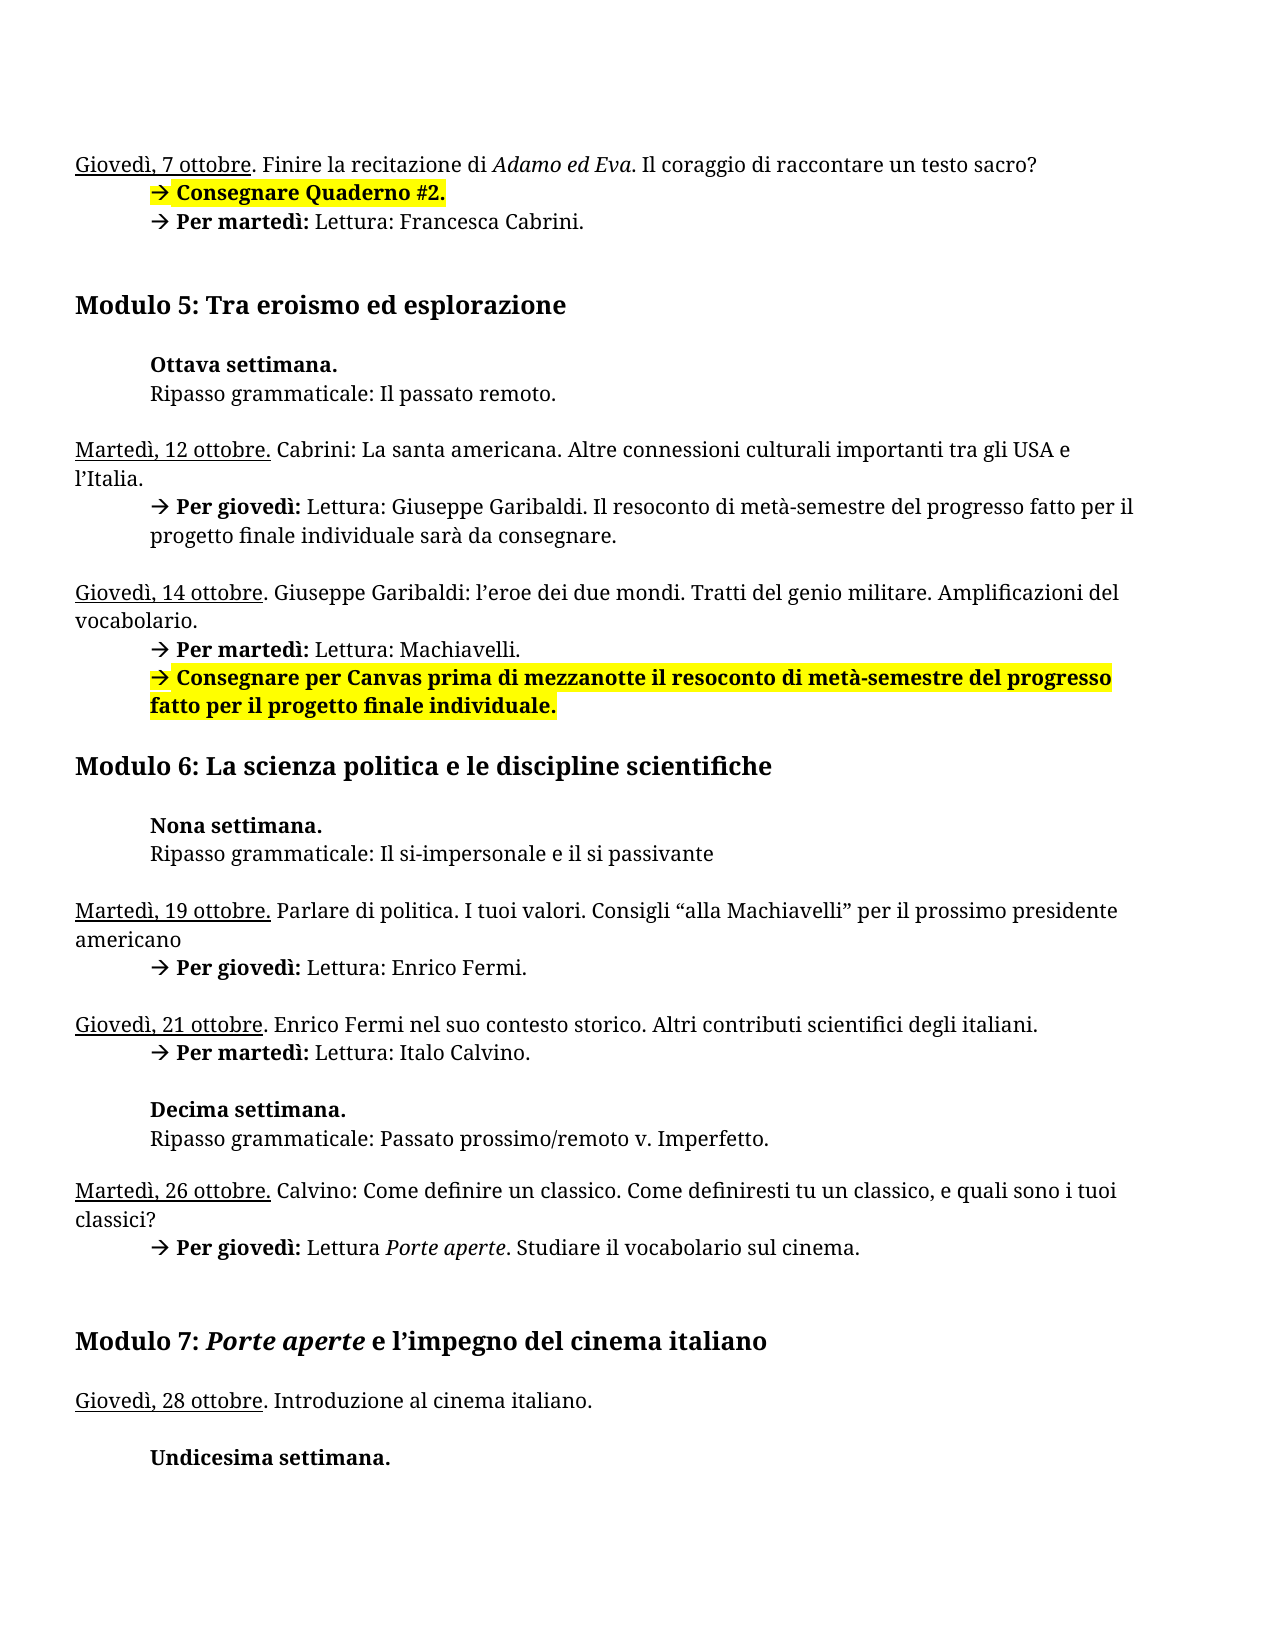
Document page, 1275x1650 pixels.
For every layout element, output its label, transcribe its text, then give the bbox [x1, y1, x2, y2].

text Giovedì, 28 ottobre. Introduzione al cinema italiano. [75, 1387, 1144, 1415]
text Giovedì, 21 ottobre. Enrico Fermi nel suo contesto storico. Altri contributi scientifici degli italiani. [75, 1010, 1144, 1038]
text Per martedì: Lettura: Machiavelli. [75, 635, 1144, 663]
text Per giovedì: Lettura: Enrico Fermi. [75, 953, 1144, 982]
text Consegnare per Canvas prima di mezzanotte il resoconto di metà-semestre del progresso fatto per il progetto finale individuale. [557, 663, 1144, 720]
text Per martedì: Lettura: Italo Calvino. [94, 1038, 1144, 1067]
text Per martedì: Lettura: Francesca Cabrini. [75, 207, 1144, 235]
text Modulo 6: La scienza politica e le discipline scientifiche [75, 748, 1144, 782]
text Martedì, 12 ottobre. Cabrini: La santa americana. Altre connessioni culturali importanti tra gli USA e l’Italia. [75, 436, 1144, 492]
text Martedì, 19 ottobre. Parlare di politica. I tuoi valori. Consigli “alla Machiavelli” per il prossimo presidente americano [75, 896, 1144, 953]
text Martedì, 26 ottobre. Calvino: Come definire un classico. Come definiresti tu un classico, e quali sono i tuoi classici? [75, 1176, 1144, 1233]
text Per giovedì: Lettura Porte aperte. Studiare il vocabolario sul cinema. [75, 1233, 1144, 1262]
text Modulo 5: Tra eroismo ed esplorazione [75, 288, 1144, 322]
text Consegnare Quaderno #2. [75, 178, 1144, 207]
text Decima settimana. [75, 1095, 1144, 1124]
text Ripasso grammaticale: Il passato remoto. [75, 379, 1144, 407]
text Giovedì, 14 ottobre. Giuseppe Garibaldi: l’eroe dei due mondi. Tratti del genio militare. Amplificazioni del vocabolario. [75, 578, 1144, 635]
text Per giovedì: Lettura: Giuseppe Garibaldi. Il resoconto di metà-semestre del progresso fatto per il progetto finale individuale sarà da consegnare. [150, 492, 1144, 549]
text Ripasso grammaticale: Passato prossimo/remoto v. Imperfetto. [75, 1124, 1144, 1152]
text Modulo 7: Porte aperte e l’impegno del cinema italiano [75, 1324, 1144, 1358]
text Giovedì, 7 ottobre. Finire la recitazione di Adamo ed Eva. Il coraggio di raccontare un testo sacro? [75, 150, 1144, 178]
text Nona settimana. [75, 811, 1144, 839]
text Ripasso grammaticale: Il si-impersonale e il si passivante [75, 839, 1144, 868]
text Ottava settimana. [75, 350, 1144, 379]
text Undicesima settimana. [75, 1443, 1144, 1472]
